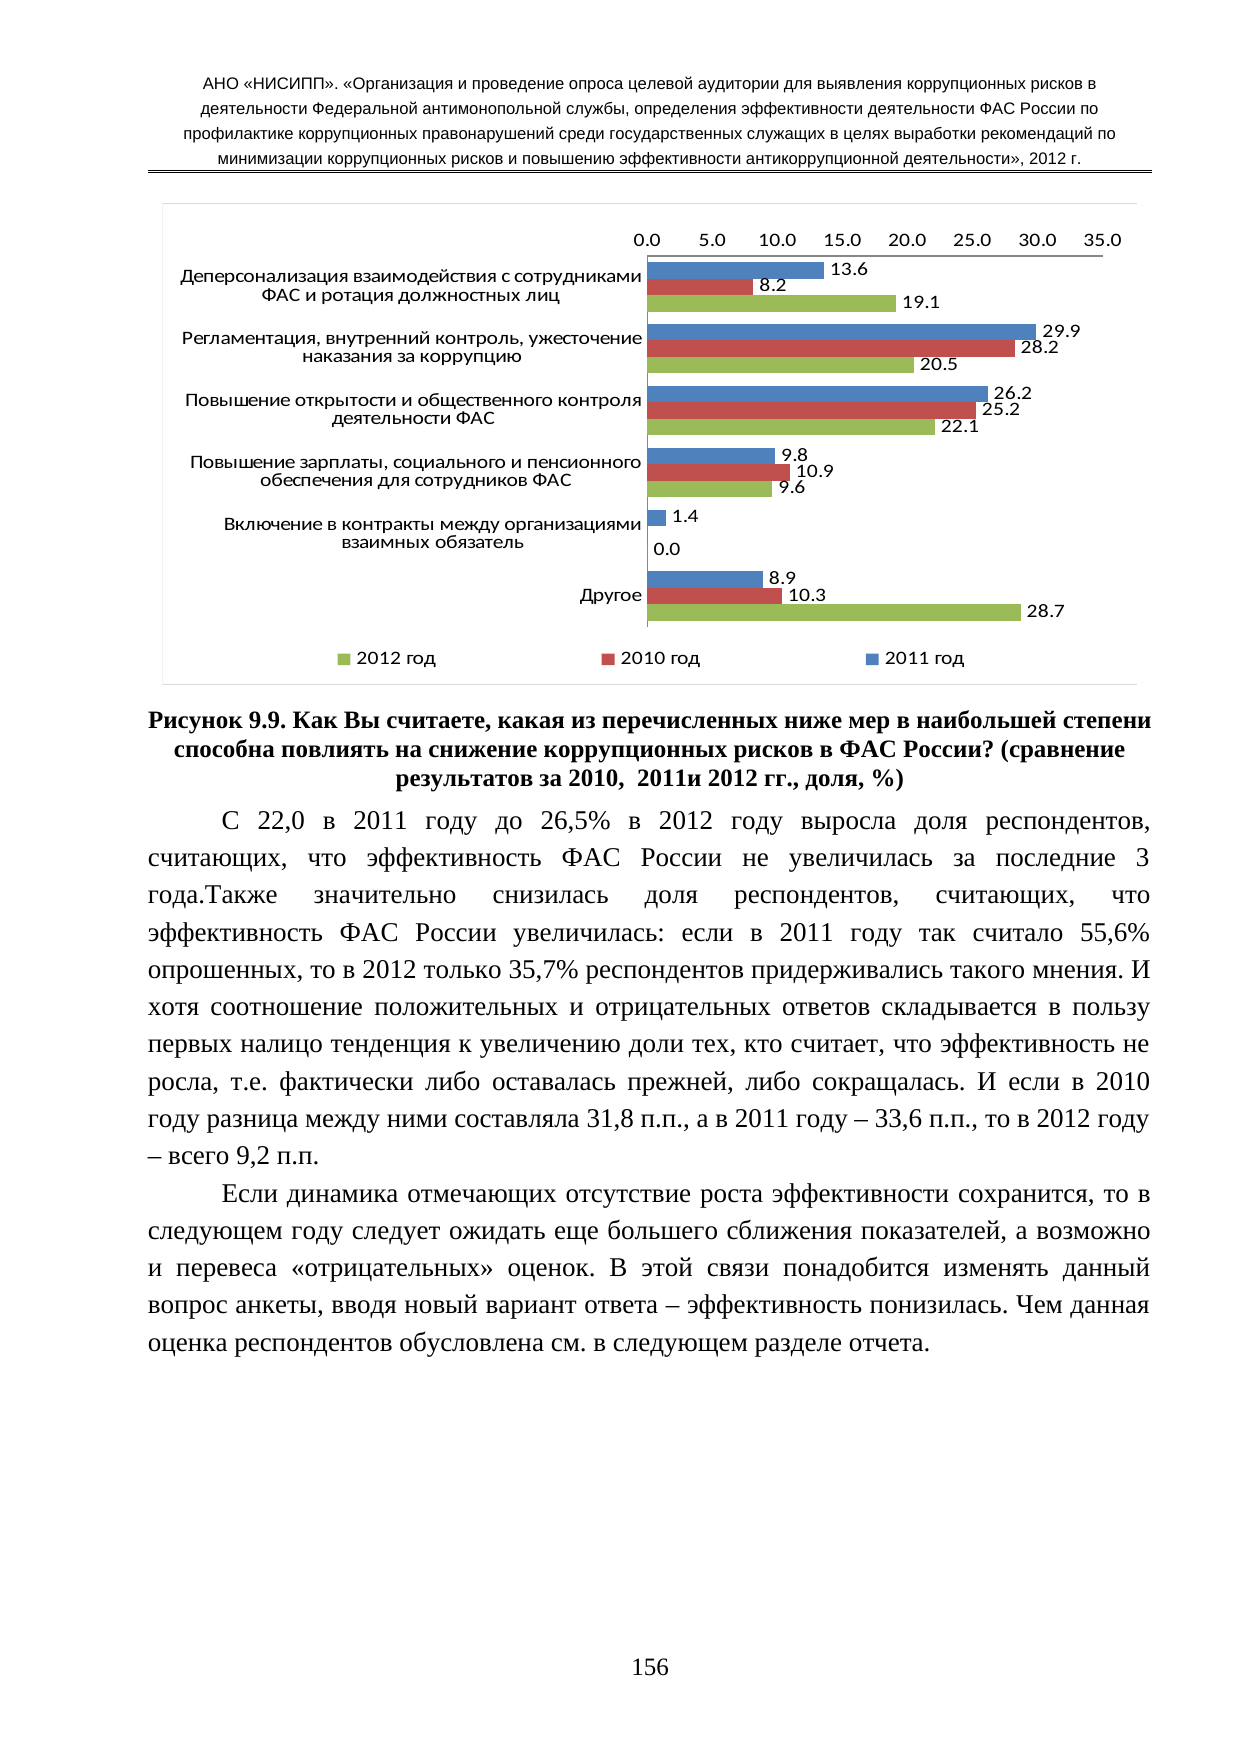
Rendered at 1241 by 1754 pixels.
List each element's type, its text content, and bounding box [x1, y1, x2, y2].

text Если динамика отмечающих отсутствие роста эффективности сохранится, то в следующем году следует ожидать еще большего сближения показателей, а возможно и перевеса «отрицательных» оценок. В этой связи понадобится изменять данный вопрос анкеты, вводя новый вариант ответа – эффективность понизилась. Чем данная оценка респондентов обусловлена см. в следующем разделе отчета. [148, 1177, 1152, 1357]
text С 22,0 в 2011 году до 26,5% в 2012 году выросла доля респондентов, считающих, что эффективность ФАС России не увеличилась за последние 3 года.Также значительно снизилась доля респондентов, считающих, что эффективность ФАС России увеличилась: если в 2011 году так считало 55,6% опрошенных, то в 2012 только 35,7% респондентов придерживались такого мнения. И хотя соотношение положительных и отрицательных ответов складывается в пользу первых налицо тенденция к увеличению доли тех, кто считает, что эффективность не росла, т.е. фактически либо оставалась прежней, либо сокращалась. И если в 2010 году разница между ними составляла 31,8 п.п., а в 2011 году – 33,6 п.п., то в 2012 году – всего 9,2 п.п. [148, 804, 1152, 1171]
text Рисунок 9.9. Как Вы считаете, какая из перечисленных ниже мер в наибольшей степени способна повлиять на снижение коррупционных рисков в ФАС России? (сравнение результатов за 2010, 2011и 2012 гг., доля, %) [148, 705, 1152, 791]
